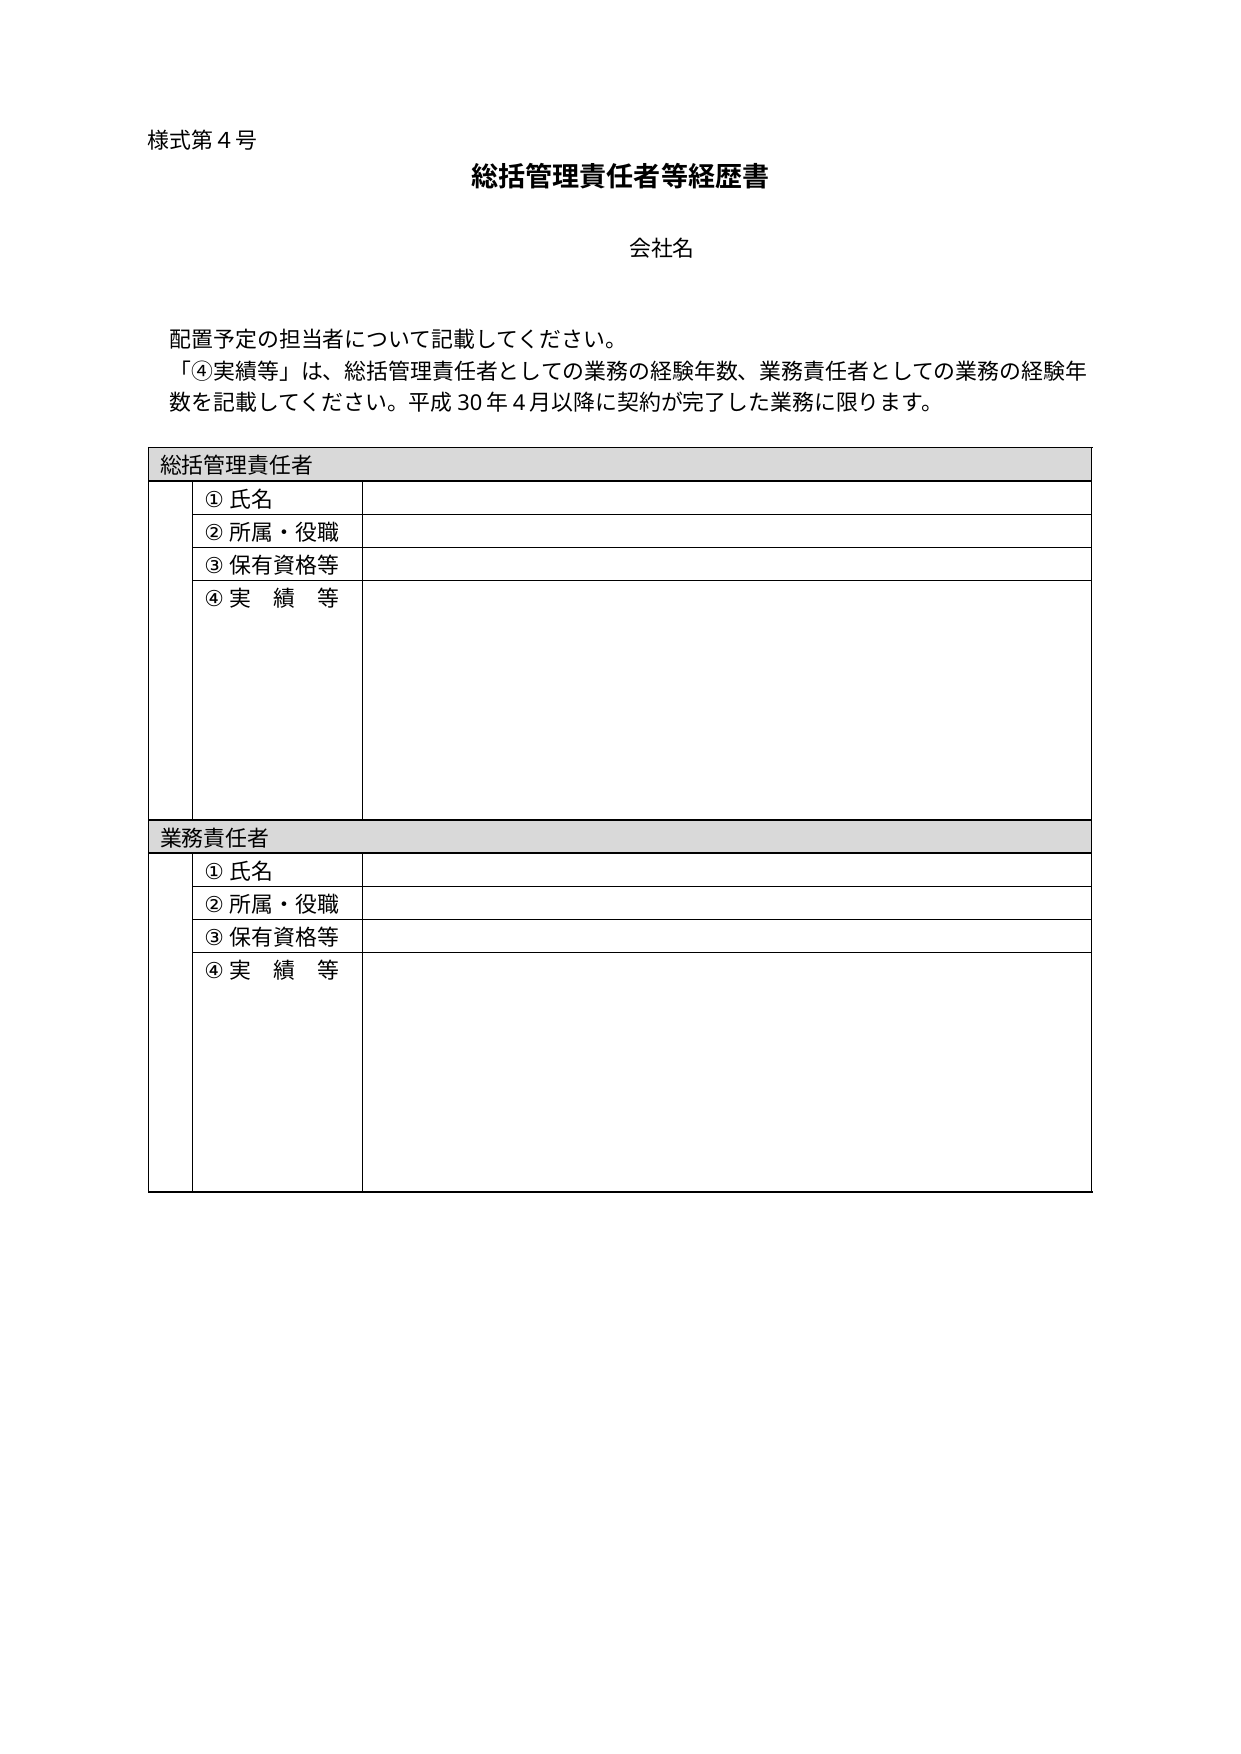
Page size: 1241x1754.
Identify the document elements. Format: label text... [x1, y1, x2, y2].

table_cell [363, 515, 1091, 547]
table_cell [363, 581, 1091, 819]
table_cell 業務責任者 [149, 821, 1091, 852]
table_cell ④ 実 績 等 [193, 581, 362, 819]
table_cell ② 所属・役職 [193, 887, 362, 919]
table_cell ① 氏名 [193, 854, 362, 886]
table_cell ③ 保有資格等 [193, 548, 362, 579]
text 数を記載してください。平成30年4月以降に契約が完了した業務に限ります。 [169, 385, 1092, 417]
text 会社名 [169, 231, 1092, 262]
table_cell ② 所属・役職 [193, 515, 362, 547]
table_cell ④ 実 績 等 [193, 953, 362, 1191]
table_cell ③ 保有資格等 [193, 920, 362, 952]
table_cell [363, 953, 1091, 1191]
table_cell ① 氏名 [193, 482, 362, 513]
table_cell [363, 482, 1091, 513]
table_header 総括管理責任者 [149, 448, 1091, 480]
table_cell [149, 854, 192, 1191]
table_cell [363, 854, 1091, 886]
text 配置予定の担当者について記載してください。 [148, 322, 1092, 354]
table_cell [149, 482, 192, 819]
text 「④実績等」は、総括管理責任者としての業務の経験年数、業務責任者としての業務の経験年 [169, 354, 1092, 385]
table_cell [363, 548, 1091, 579]
table_cell [363, 887, 1091, 919]
table_cell [363, 920, 1091, 952]
text 総括管理責任者等経歴書 [148, 154, 1092, 194]
text 様式第４号 [148, 123, 1092, 154]
